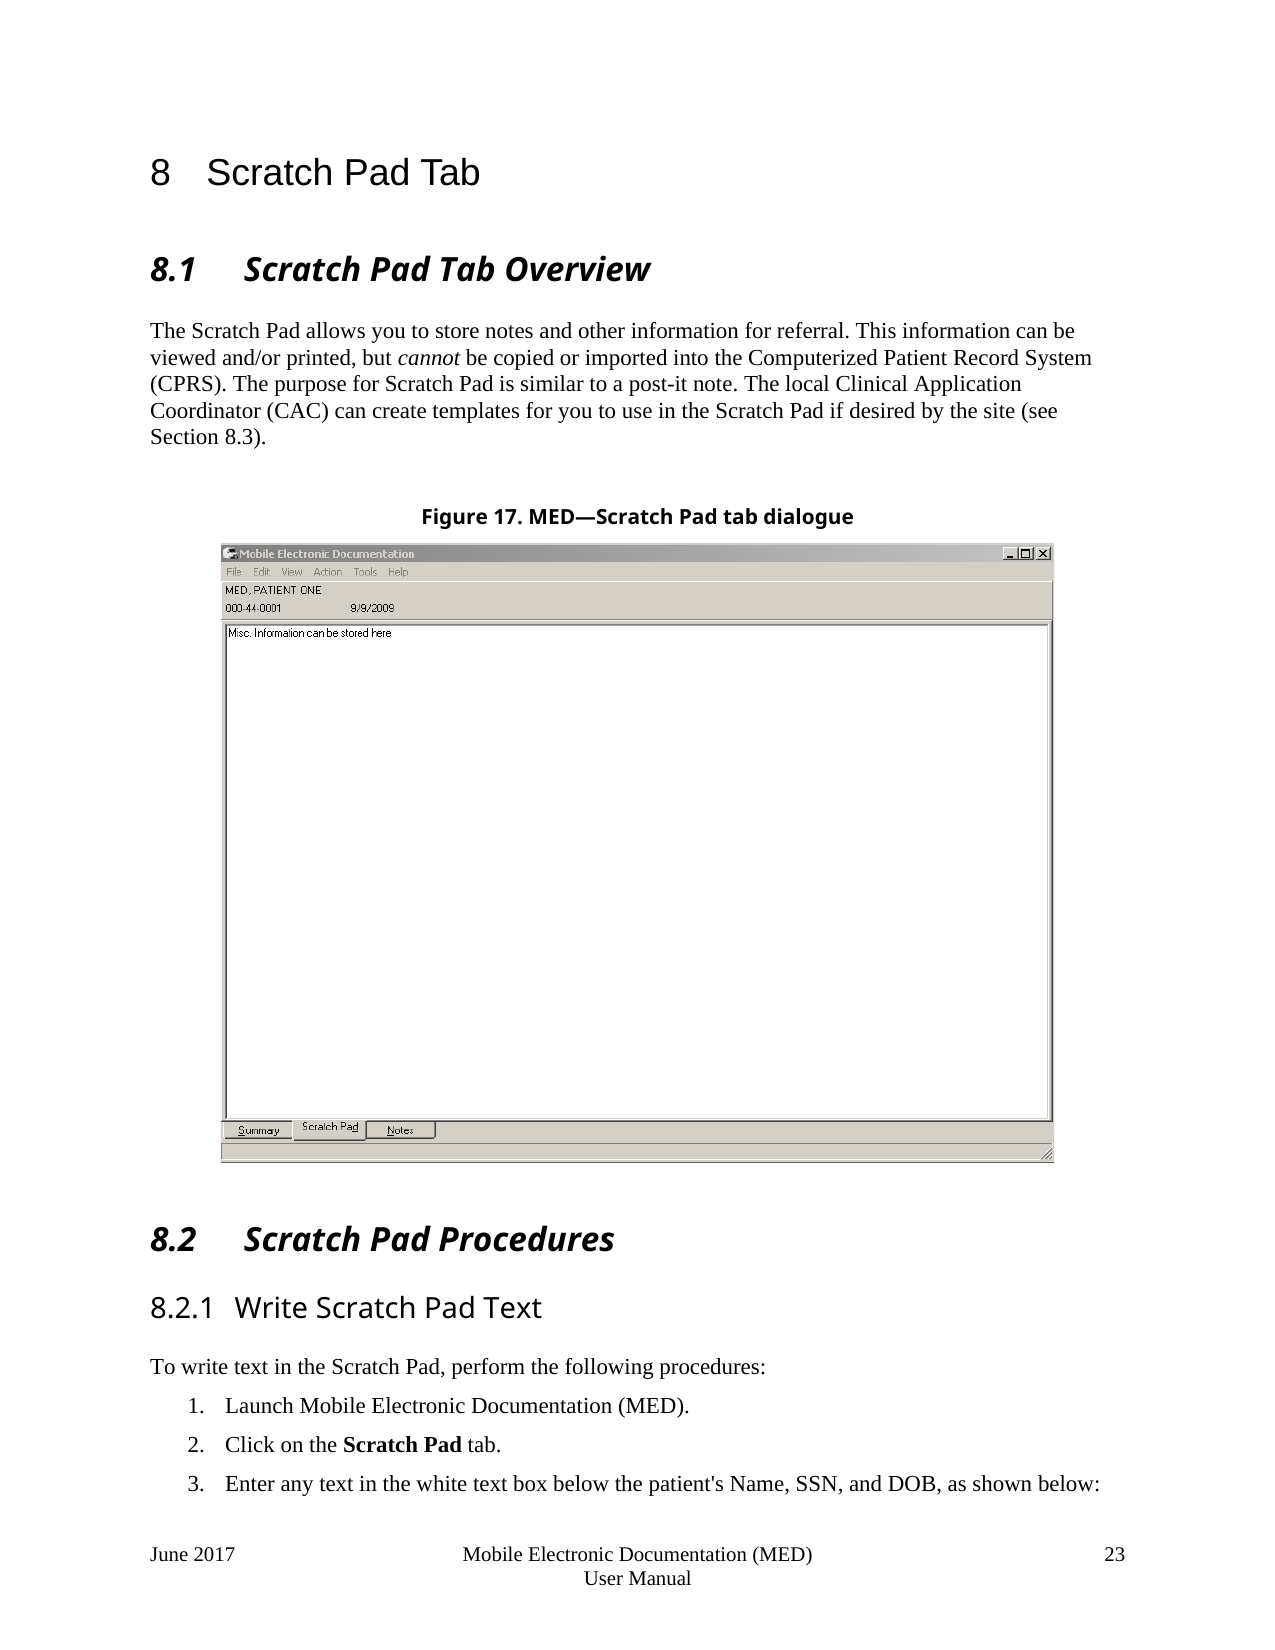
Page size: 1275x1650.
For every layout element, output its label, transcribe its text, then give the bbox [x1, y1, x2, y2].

list Launch Mobile Electronic Documentation (MED). [187, 1392, 1125, 1418]
text Figure 17. MED—Scratch Pad tab dialogue [150, 502, 1125, 531]
subtitle Scratch Pad Procedures [150, 1215, 1125, 1261]
subtitle Write Scratch Pad Text [150, 1287, 1125, 1327]
subtitle Scratch Pad Tab [150, 150, 1125, 193]
text The Scratch Pad allows you to store notes and other information for referral. This information can be viewed and/or printed, but cannot be copied or imported into the Computerized Patient Record System (CPRS). The purpose for Scratch Pad is similar to a post-it note. The local Clinical Application Coordinator (CAC) can create templates for you to use in the Scratch Pad if desired by the site (see Section 8.3). [150, 318, 1125, 449]
list Click on the Scratch Pad tab. [187, 1431, 1125, 1457]
text To write text in the Scratch Pad, perform the following procedures: [150, 1353, 1125, 1379]
list Enter any text in the white text box below the patient's Name, SSN, and DOB, as shown below: [187, 1470, 1125, 1496]
subtitle Scratch Pad Tab Overview [150, 246, 1125, 291]
picture [220, 543, 1055, 1163]
